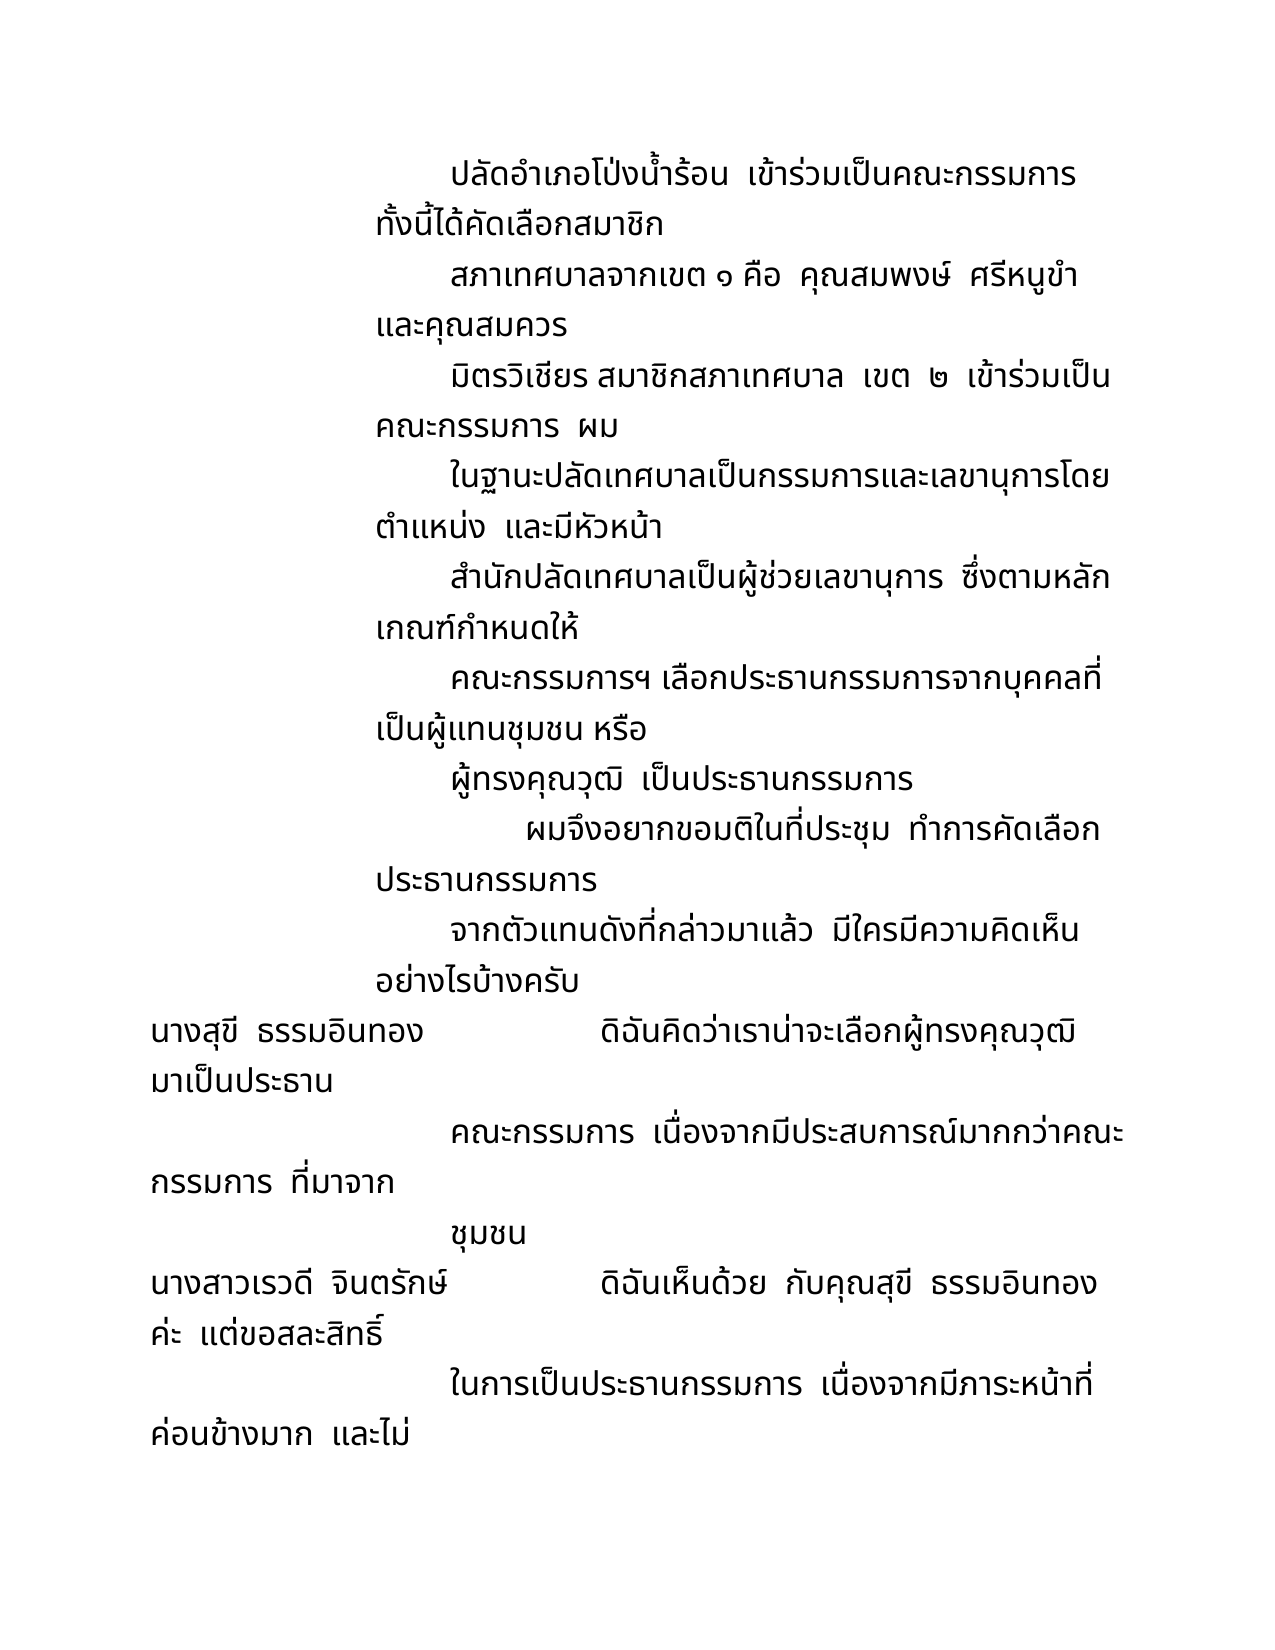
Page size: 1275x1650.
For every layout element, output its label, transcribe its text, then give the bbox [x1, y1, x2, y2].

text สำนักปลัดเทศบาลเป็นผู้ช่วยเลขานุการ ซึ่งตามหลักเกณฑ์กำหนดให้ [375, 553, 1125, 654]
text ในฐานะปลัดเทศบาลเป็นกรรมการและเลขานุการโดยตำแหน่ง และมีหัวหน้า [375, 452, 1125, 553]
text ชุมชน [150, 1209, 1125, 1259]
text ปลัดอำเภอโป่งน้ำร้อน เข้าร่วมเป็นคณะกรรมการ ทั้งนี้ได้คัดเลือกสมาชิก [375, 150, 1125, 251]
text ผมจึงอยากขอมติในที่ประชุม ทำการคัดเลือกประธานกรรมการ [375, 805, 1125, 906]
text นางสุขี ธรรมอินทอง ดิฉันคิดว่าเราน่าจะเลือกผู้ทรงคุณวุฒิ มาเป็นประธาน [150, 1007, 1125, 1108]
text มิตรวิเชียร สมาชิกสภาเทศบาล เขต ๒ เข้าร่วมเป็นคณะกรรมการ ผม [375, 352, 1125, 452]
text นางสาวเรวดี จินตรักษ์ ดิฉันเห็นด้วย กับคุณสุขี ธรรมอินทอง ค่ะ แต่ขอสละสิทธิ์ [150, 1259, 1125, 1360]
text คณะกรรมการฯ เลือกประธานกรรมการจากบุคคลที่เป็นผู้แทนชุมชน หรือ [375, 654, 1125, 755]
text คณะกรรมการ เนื่องจากมีประสบการณ์มากกว่าคณะกรรมการ ที่มาจาก [150, 1108, 1125, 1209]
text ในการเป็นประธานกรรมการ เนื่องจากมีภาระหน้าที่ค่อนข้างมาก และไม่ [150, 1360, 1125, 1461]
text ผู้ทรงคุณวุฒิ เป็นประธานกรรมการ [375, 755, 1125, 805]
text จากตัวแทนดังที่กล่าวมาแล้ว มีใครมีความคิดเห็นอย่างไรบ้างครับ [375, 906, 1125, 1007]
text สภาเทศบาลจากเขต ๑ คือ คุณสมพงษ์ ศรีหนูขำ และคุณสมควร [375, 251, 1125, 352]
